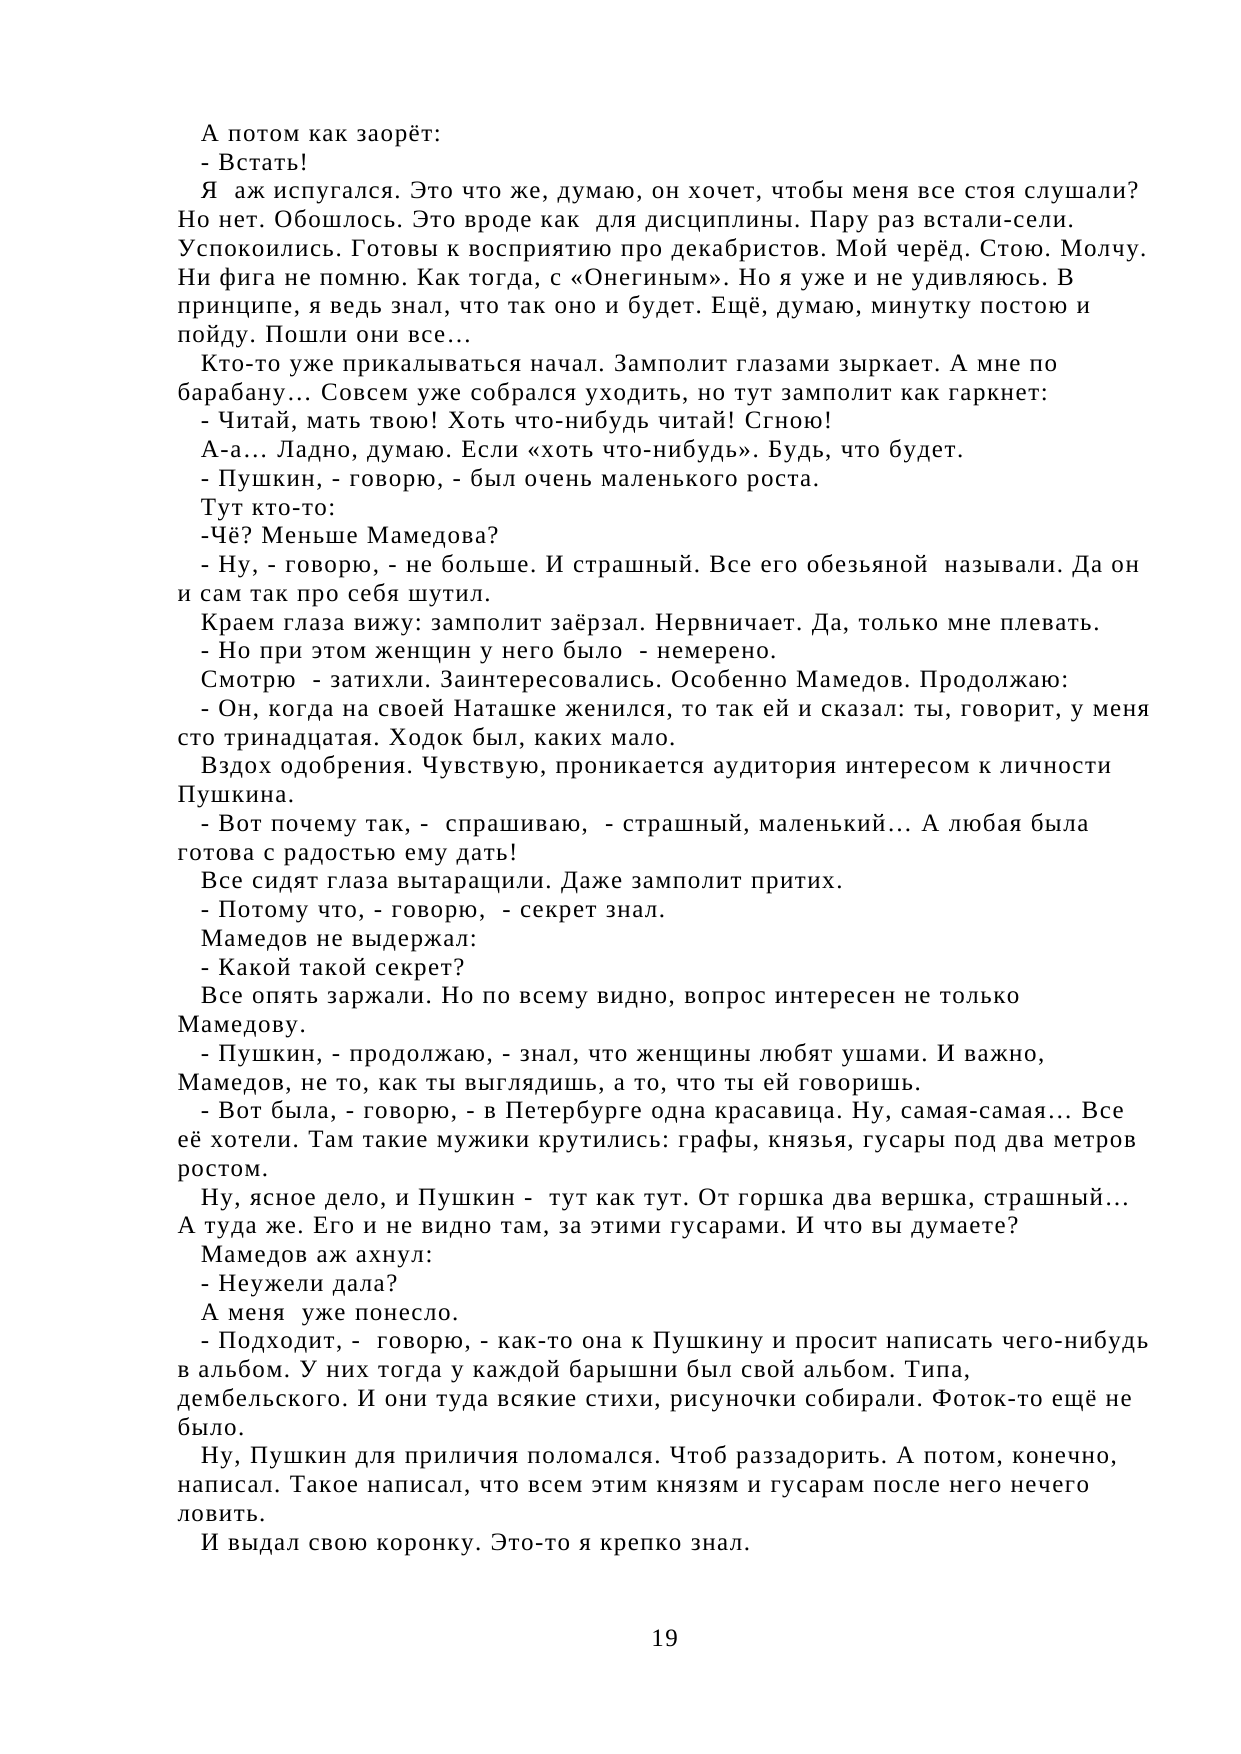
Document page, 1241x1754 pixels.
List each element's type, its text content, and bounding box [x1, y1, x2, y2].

text - Вот была, - говорю, - в Петербурге одна красавица. Ну, самая-самая… Все её хотели. Там такие мужики крутились: графы, князья, гусары под два метров ростом. [177, 1096, 1152, 1182]
text И выдал свою коронку. Это-то я крепко знал. [177, 1527, 1152, 1556]
text Ну, Пушкин для приличия поломался. Чтоб раззадорить. А потом, конечно, написал. Такое написал, что всем этим князям и гусарам после него нечего ловить. [177, 1441, 1152, 1527]
text Но нет. Обошлось. Это вроде как для дисциплины. Пару раз встали-сели. Успокоились. Готовы к восприятию про декабристов. Мой черёд. Стою. Молчу. Ни фига не помню. Как тогда, с «Онегиным». Но я уже и не удивляюсь. В принципе, я ведь знал, что так оно и будет. Ещё, думаю, минутку постою и пойду. Пошли они все… [177, 204, 1152, 348]
text Все опять заржали. Но по всему видно, вопрос интересен не только Мамедову. [177, 981, 1152, 1038]
text А потом как заорёт: [177, 118, 1152, 147]
text Тут кто-то: [177, 492, 1152, 521]
text Я аж испугался. Это что же, думаю, он хочет, чтобы меня все стоя слушали? [177, 176, 1152, 204]
text Ну, ясное дело, и Пушкин - тут как тут. От горшка два вершка, страшный… А туда же. Его и не видно там, за этими гусарами. И что вы думаете? [177, 1182, 1152, 1239]
text Все сидят глаза вытаращили. Даже замполит притих. [177, 866, 1152, 894]
text Смотрю - затихли. Заинтересовались. Особенно Мамедов. Продолжаю: [177, 664, 1152, 693]
text - Встать! [177, 147, 1152, 176]
text А-а… Ладно, думаю. Если «хоть что-нибудь». Будь, что будет. [177, 434, 1152, 463]
text - Потому что, - говорю, - секрет знал. [177, 894, 1152, 923]
text - Подходит, - говорю, - как-то она к Пушкину и просит написать чего-нибудь в альбом. У них тогда у каждой барышни был свой альбом. Типа, дембельского. И они туда всякие стихи, рисуночки собирали. Фоток-то ещё не было. [177, 1326, 1152, 1441]
text - Но при этом женщин у него было - немерено. [177, 636, 1152, 664]
text Вздох одобрения. Чувствую, проникается аудитория интересом к личности Пушкина. [177, 751, 1152, 808]
text - Он, когда на своей Наташке женился, то так ей и сказал: ты, говорит, у меня сто тринадцатая. Ходок был, каких мало. [177, 693, 1152, 751]
text Кто-то уже прикалываться начал. Замполит глазами зыркает. А мне по барабану… Совсем уже собрался уходить, но тут замполит как гаркнет: [177, 348, 1152, 406]
text -Чё? Меньше Мамедова? [177, 521, 1152, 549]
text - Какой такой секрет? [177, 952, 1152, 981]
text - Пушкин, - говорю, - был очень маленького роста. [177, 463, 1152, 492]
text - Вот почему так, - спрашиваю, - страшный, маленький… А любая была готова с радостью ему дать! [177, 808, 1152, 866]
text - Пушкин, - продолжаю, - знал, что женщины любят ушами. И важно, Мамедов, не то, как ты выглядишь, а то, что ты ей говоришь. [177, 1038, 1152, 1096]
text - Ну, - говорю, - не больше. И страшный. Все его обезьяной называли. Да он и сам так про себя шутил. [177, 549, 1152, 607]
text - Неужели дала? [177, 1268, 1152, 1297]
text Мамедов не выдержал: [177, 923, 1152, 952]
text Мамедов аж ахнул: [177, 1239, 1152, 1268]
text - Читай, мать твою! Хоть что-нибудь читай! Сгною! [177, 406, 1152, 434]
text А меня уже понесло. [177, 1297, 1152, 1326]
text Краем глаза вижу: замполит заёрзал. Нервничает. Да, только мне плевать. [177, 607, 1152, 636]
